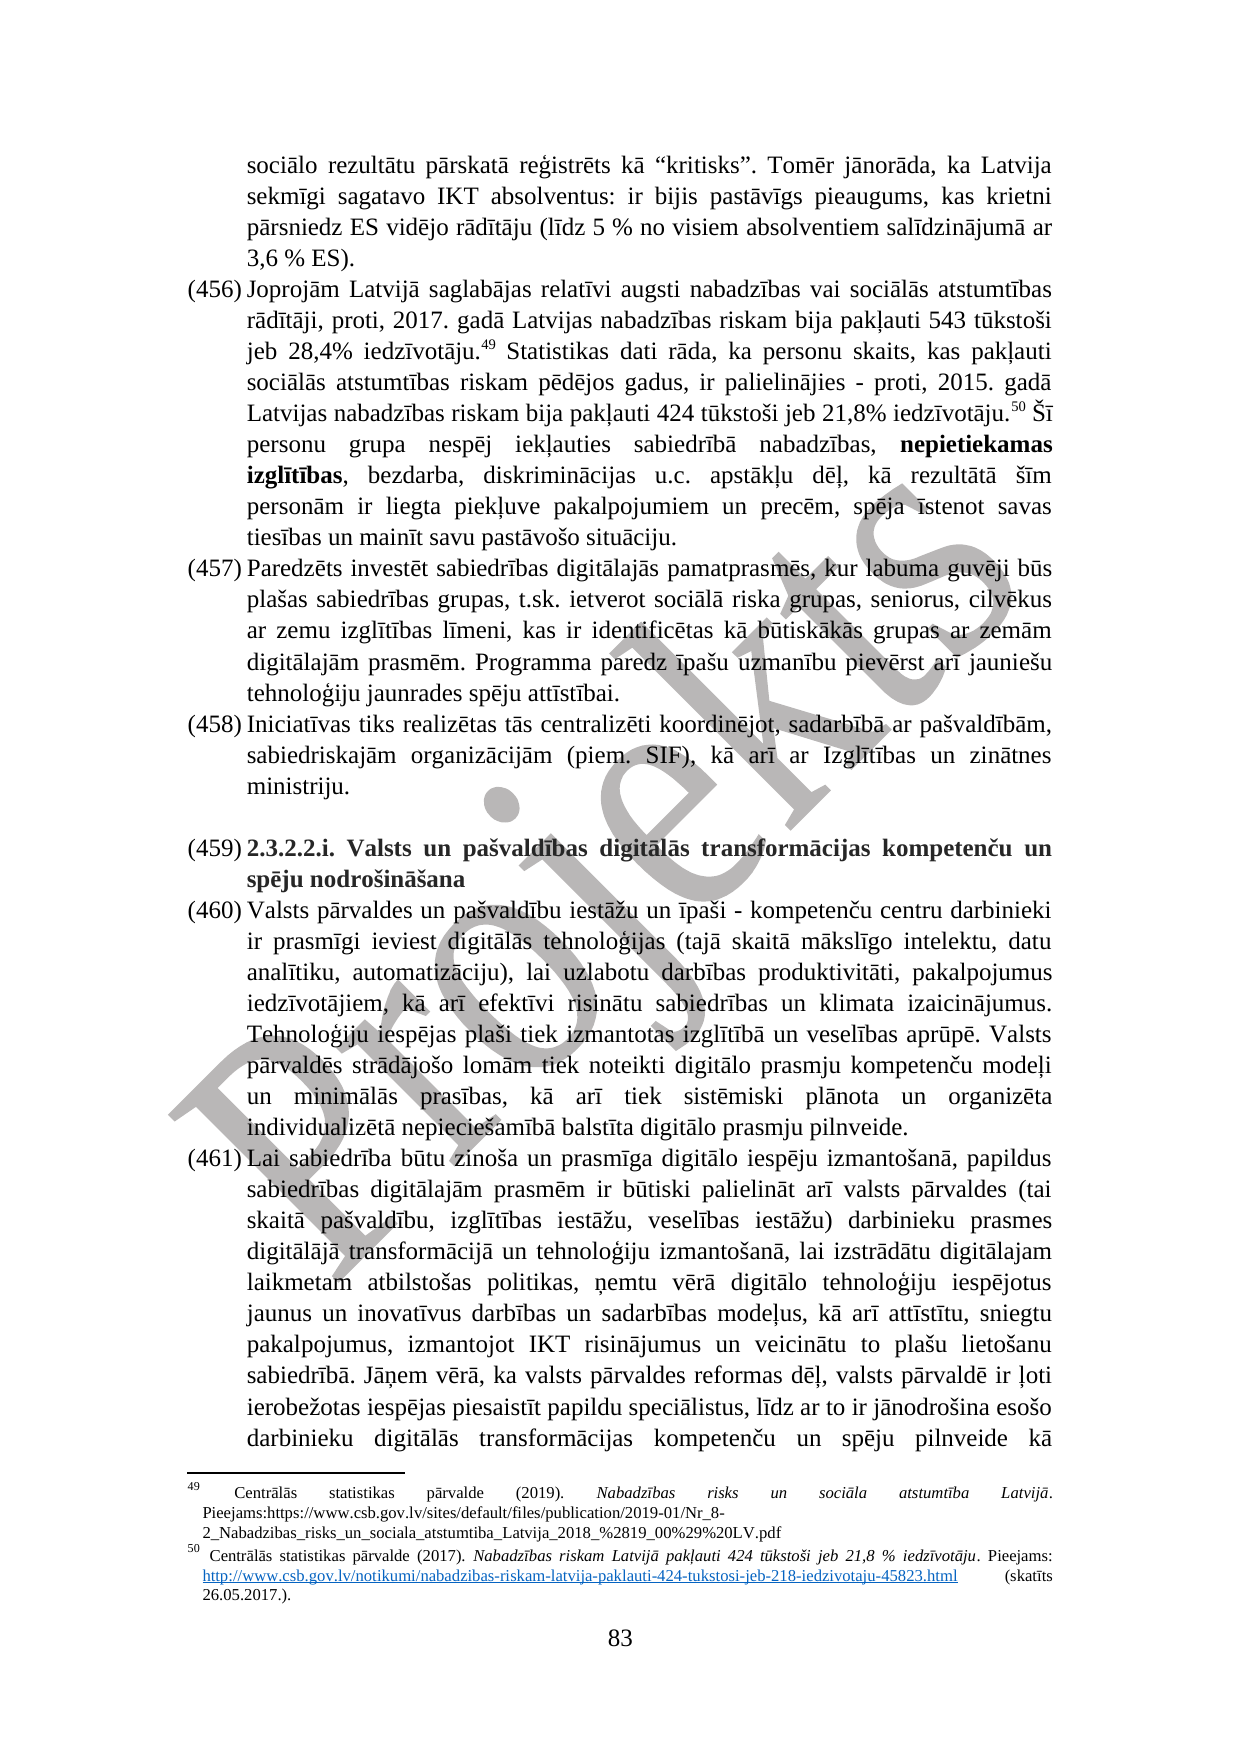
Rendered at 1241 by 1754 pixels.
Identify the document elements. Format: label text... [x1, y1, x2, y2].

list Valsts pārvaldes un pašvaldību iestāžu un īpaši - kompetenču centru darbinieki ir prasmīgi ieviest digitālās tehnoloģijas (tajā skaitā mākslīgo intelektu, datu analītiku, automatizāciju), lai uzlabotu darbības produktivitāti, pakalpojumus iedzīvotājiem, kā arī efektīvi risinātu sabiedrības un klimata izaicinājumus. Tehnoloģiju iespējas plaši tiek izmantotas izglītībā un veselības aprūpē. Valsts pārvaldēs strādājošo lomām tiek noteikti digitālo prasmju kompetenču modeļi un minimālās prasības, kā arī tiek sistēmiski plānota un organizēta individualizētā nepieciešamībā balstīta digitālo prasmju pilnveide. [187, 895, 1053, 1141]
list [187, 150, 1053, 272]
list 2.3.2.2.i. Valsts un pašvaldības digitālās transformācijas kompetenču un spēju nodrošināšana [187, 833, 1053, 893]
list Paredzēts investēt sabiedrības digitālajās pamatprasmēs, kur labuma guvēji būs plašas sabiedrības grupas, t.sk. ietverot sociālā riska grupas, seniorus, cilvēkus ar zemu izglītības līmeni, kas ir identificētas kā būtiskākās grupas ar zemām digitālajām prasmēm. Programma paredz īpašu uzmanību pievērst arī jauniešu tehnoloģiju jaunrades spēju attīstībai. [187, 553, 1053, 706]
list Joprojām Latvijā saglabājas relatīvi augsti nabadzības vai sociālās atstumtības rādītāji, proti, 2017. gadā Latvijas nabadzības riskam bija pakļauti 543 tūkstoši jeb 28,4% iedzīvotāju. Statistikas dati rāda, ka personu skaits, kas pakļauti sociālās atstumtības riskam pēdējos gadus, ir palielinājies - proti, 2015. gadā Latvijas nabadzības riskam bija pakļauti 424 tūkstoši jeb 21,8% iedzīvotāju. Šī personu grupa nespēj iekļauties sabiedrībā nabadzības, nepietiekamas izglītības, bezdarba, diskriminācijas u.c. apstākļu dēļ, kā rezultātā šīm personām ir liegta piekļuve pakalpojumiem un precēm, spēja īstenot savas tiesības un mainīt savu pastāvošo situāciju. [187, 274, 1053, 551]
list Iniciatīvas tiks realizētas tās centralizēti koordinējot, sadarbībā ar pašvaldībām, sabiedriskajām organizācijām (piem. SIF), kā arī ar Izglītības un zinātnes ministriju. [187, 709, 1053, 799]
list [187, 1143, 1053, 1451]
